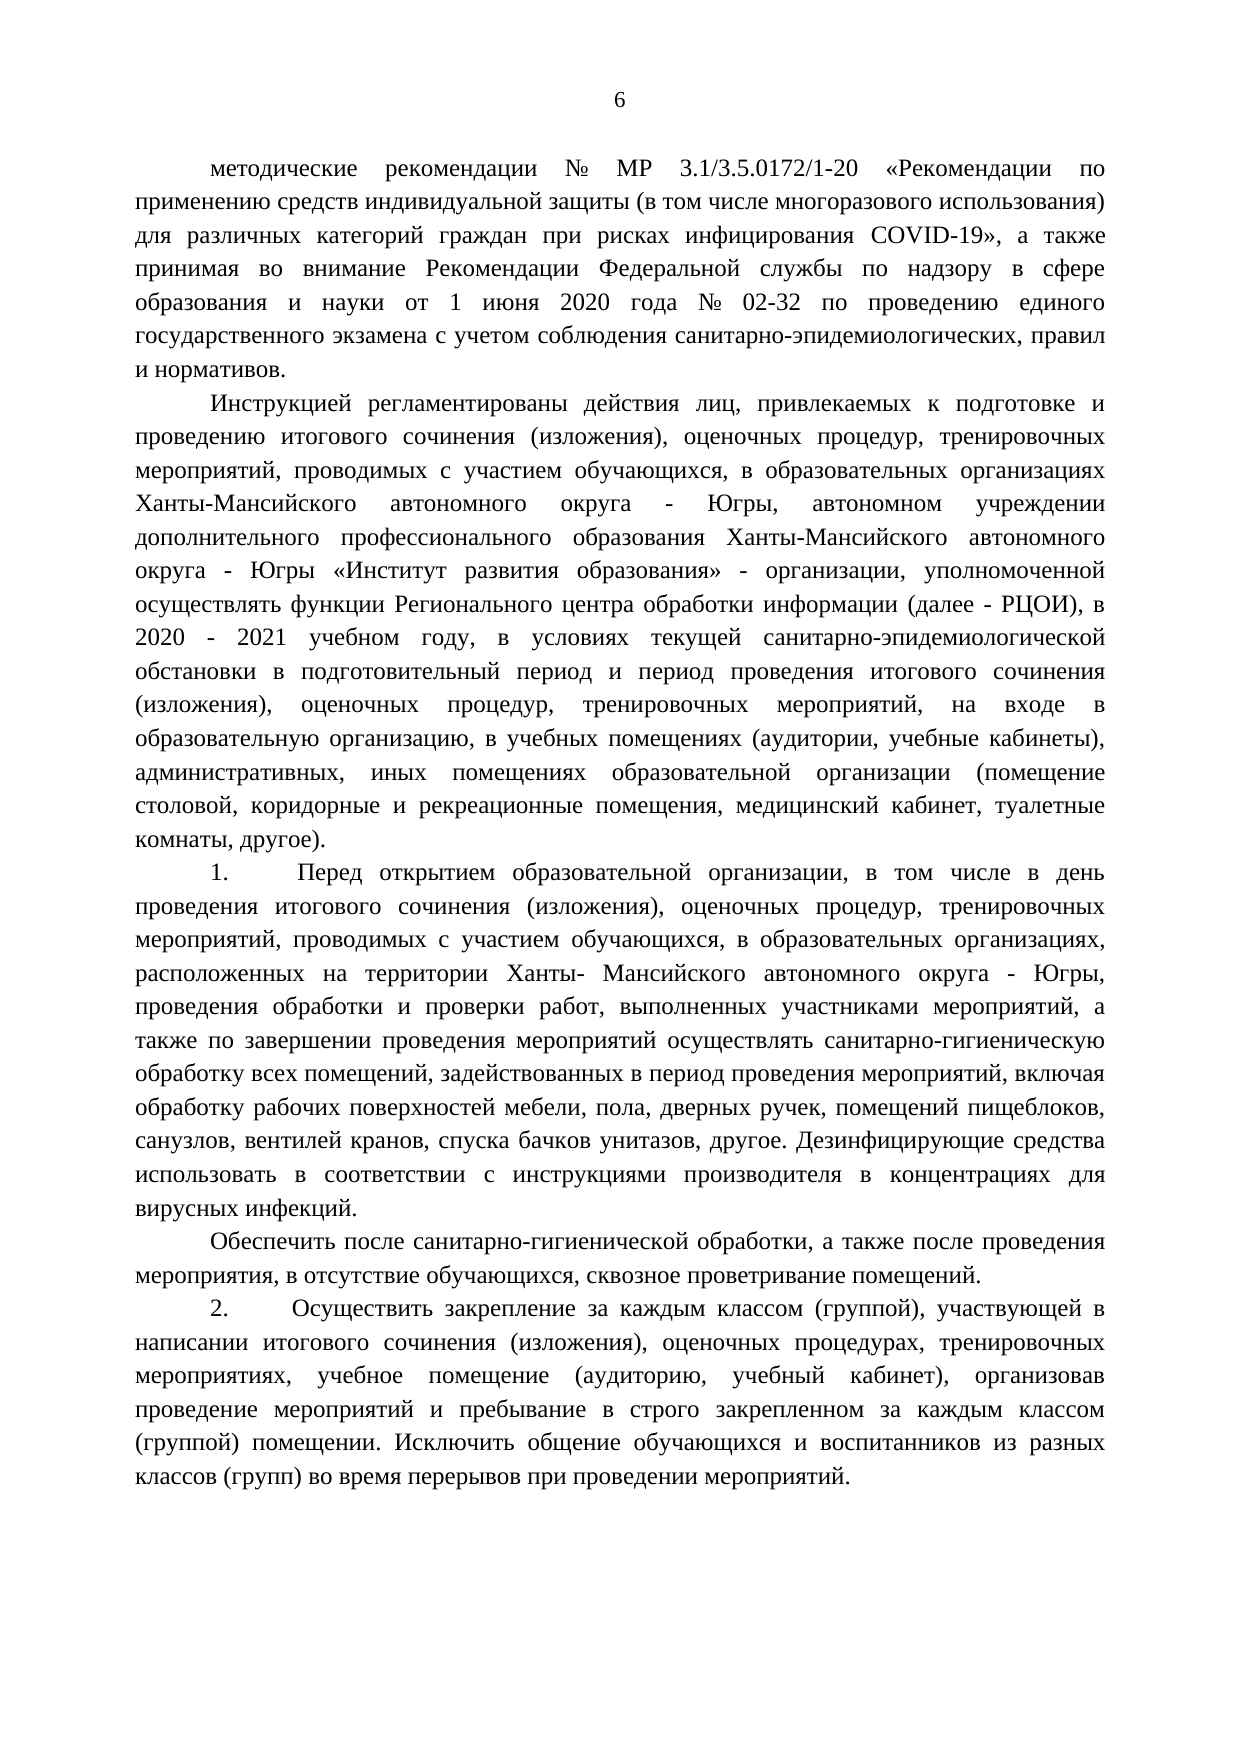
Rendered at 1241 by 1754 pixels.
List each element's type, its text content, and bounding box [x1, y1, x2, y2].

list Перед открытием образовательной организации, в том числе в день проведения итогового сочинения (изложения), оценочных процедур, тренировочных мероприятий, проводимых с участием обучающихся, в образовательных организациях, расположенных на территории Ханты- Мансийского автономного округа - Югры, проведения обработки и проверки работ, выполненных участниками мероприятий, а также по завершении проведения мероприятий осуществлять санитарно-гигиеническую обработку всех помещений, задействованных в период проведения мероприятий, включая обработку рабочих поверхностей мебели, пола, дверных ручек, помещений пищеблоков, санузлов, вентилей кранов, спуска бачков унитазов, другое. Дезинфицирующие средства использовать в соответствии с инструкциями производителя в концентрациях для вирусных инфекций. [135, 854, 1106, 1223]
text Инструкцией регламентированы действия лиц, привлекаемых к подготовке и проведению итогового сочинения (изложения), оценочных процедур, тренировочных мероприятий, проводимых с участием обучающихся, в образовательных организациях Ханты-Мансийского автономного округа - Югры, автономном учреждении дополнительного профессионального образования Ханты-Мансийского автономного округа - Югры «Институт развития образования» - организации, уполномоченной осуществлять функции Регионального центра обработки информации (далее - РЦОИ), в 2020 - 2021 учебном году, в условиях текущей санитарно-эпидемиологической обстановки в подготовительный период и период проведения итогового сочинения (изложения), оценочных процедур, тренировочных мероприятий, на входе в образовательную организацию, в учебных помещениях (аудитории, учебные кабинеты), административных, иных помещениях образовательной организации (помещение столовой, коридорные и рекреационные помещения, медицинский кабинет, туалетные комнаты, другое). [135, 384, 1106, 854]
text методические рекомендации № МР 3.1/3.5.0172/1-20 «Рекомендации по применению средств индивидуальной защиты (в том числе многоразового использования) для различных категорий граждан при рисках инфицирования COVID-19», а также принимая во внимание Рекомендации Федеральной службы по надзору в сфере образования и науки от 1 июня 2020 года № 02-32 по проведению единого государственного экзамена с учетом соблюдения санитарно-эпидемиологических, правил и нормативов. [135, 149, 1106, 384]
list Осуществить закрепление за каждым классом (группой), участвующей в написании итогового сочинения (изложения), оценочных процедурах, тренировочных мероприятиях, учебное помещение (аудиторию, учебный кабинет), организовав проведение мероприятий и пребывание в строго закрепленном за каждым классом (группой) помещении. Исключить общение обучающихся и воспитанников из разных классов (групп) во время перерывов при проведении мероприятий. [135, 1290, 1106, 1491]
text Обеспечить после санитарно-гигиенической обработки, а также после проведения мероприятия, в отсутствие обучающихся, сквозное проветривание помещений. [135, 1223, 1106, 1290]
